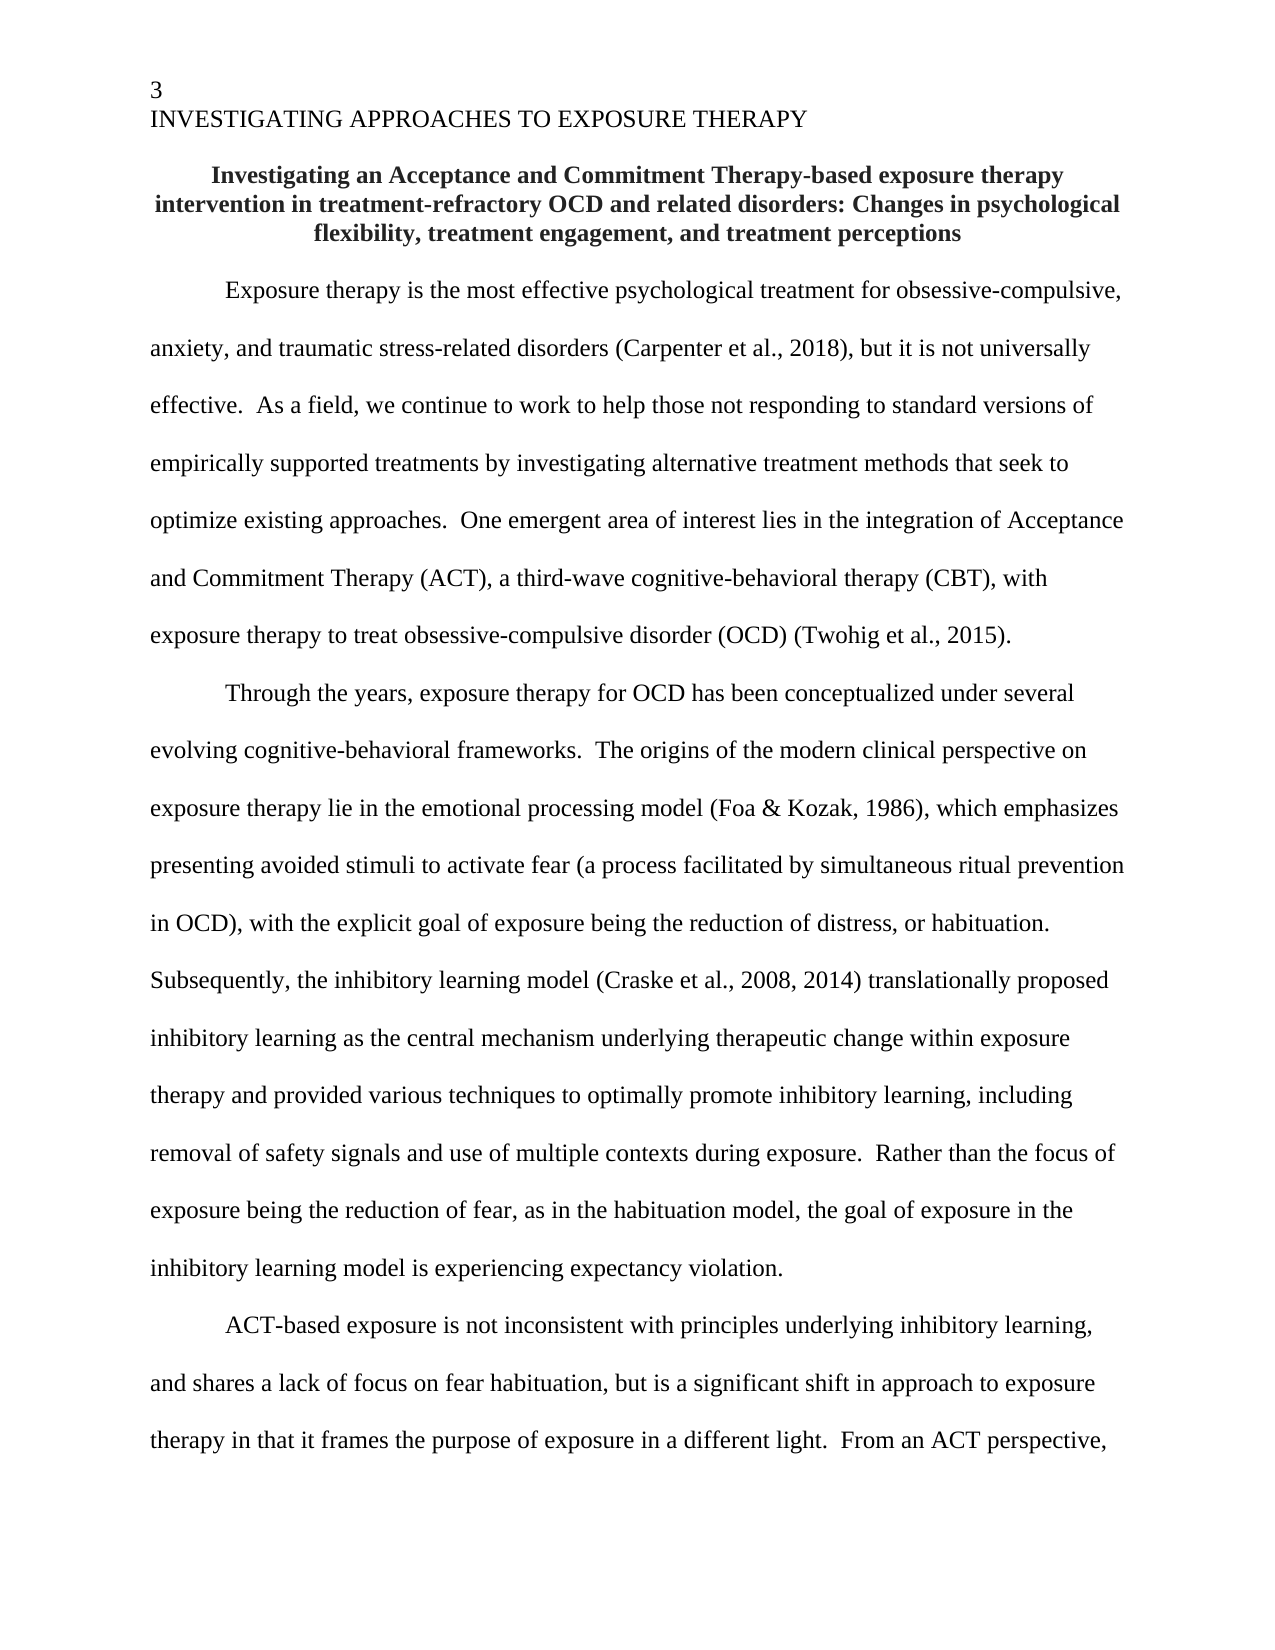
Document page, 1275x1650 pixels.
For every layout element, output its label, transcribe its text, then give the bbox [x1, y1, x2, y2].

text Exposure therapy is the most effective psychological treatment for obsessive-compulsive, anxiety, and traumatic stress-related disorders (Carpenter et al., 2018), but it is not universally effective. As a field, we continue to work to help those not responding to standard versions of empirically supported treatments by investigating alternative treatment methods that seek to optimize existing approaches. One emergent area of interest lies in the integration of Acceptance and Commitment Therapy (ACT), a third-wave cognitive-behavioral therapy (CBT), with exposure therapy to treat obsessive-compulsive disorder (OCD) (Twohig et al., 2015). [150, 276, 1125, 649]
text Investigating an Acceptance and Commitment Therapy-based exposure therapy intervention in treatment-refractory OCD and related disorders: Changes in psychological flexibility, treatment engagement, and treatment perceptions [150, 161, 314, 247]
text Through the years, exposure therapy for OCD has been conceptualized under several evolving cognitive-behavioral frameworks. The origins of the modern clinical perspective on exposure therapy lie in the emotional processing model (Foa & Kozak, 1986), which emphasizes presenting avoided stimuli to activate fear (a process facilitated by simultaneous ritual prevention in OCD), with the explicit goal of exposure being the reduction of distress, or habituation. Subsequently, the inhibitory learning model (Craske et al., 2008, 2014) translationally proposed inhibitory learning as the central mechanism underlying therapeutic change within exposure therapy and provided various techniques to optimally promote inhibitory learning, including removal of safety signals and use of multiple contexts during exposure. Rather than the focus of exposure being the reduction of fear, as in the habituation model, the goal of exposure in the inhibitory learning model is experiencing expectancy violation. [150, 678, 1125, 1282]
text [150, 1311, 1125, 1454]
text Investigating an Acceptance and Commitment Therapy-based exposure therapy intervention in treatment-refractory OCD and related disorders: Changes in psychological flexibility, treatment engagement, and treatment perceptions [961, 161, 1125, 247]
